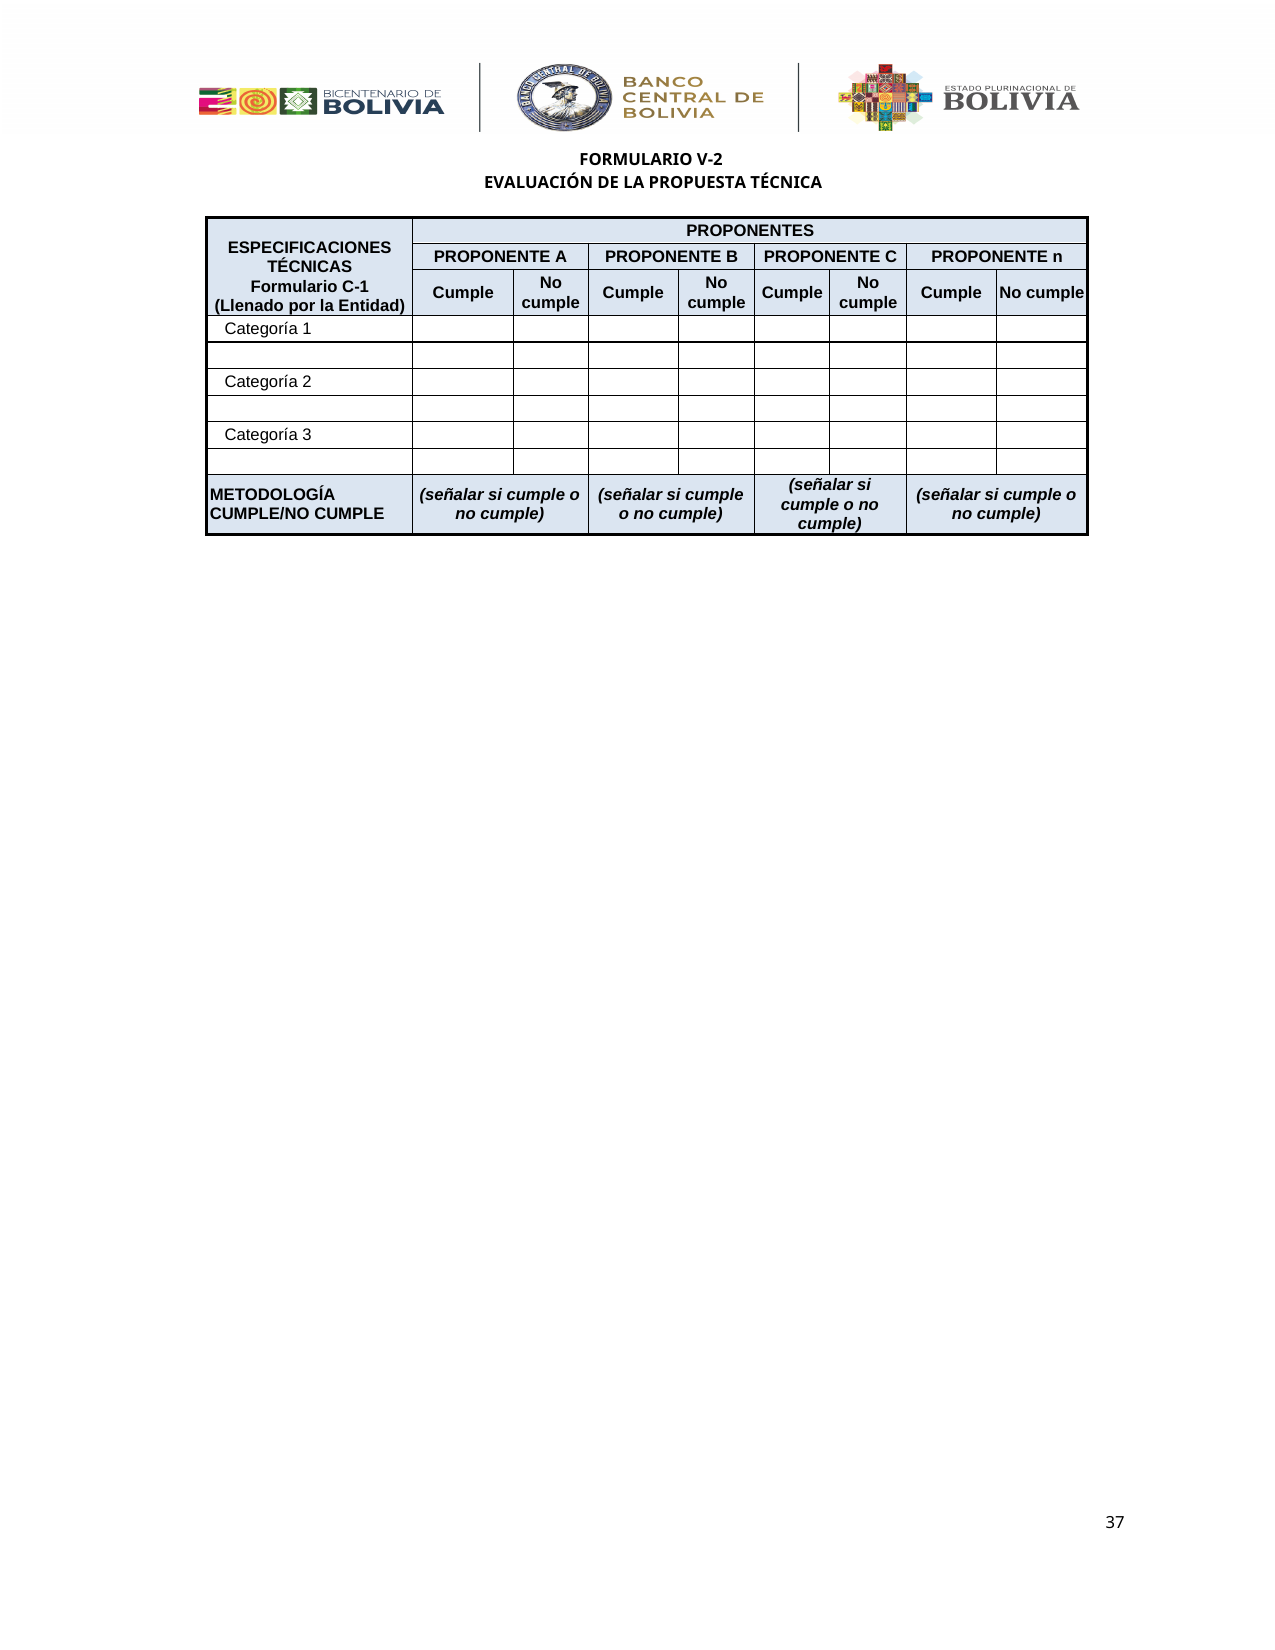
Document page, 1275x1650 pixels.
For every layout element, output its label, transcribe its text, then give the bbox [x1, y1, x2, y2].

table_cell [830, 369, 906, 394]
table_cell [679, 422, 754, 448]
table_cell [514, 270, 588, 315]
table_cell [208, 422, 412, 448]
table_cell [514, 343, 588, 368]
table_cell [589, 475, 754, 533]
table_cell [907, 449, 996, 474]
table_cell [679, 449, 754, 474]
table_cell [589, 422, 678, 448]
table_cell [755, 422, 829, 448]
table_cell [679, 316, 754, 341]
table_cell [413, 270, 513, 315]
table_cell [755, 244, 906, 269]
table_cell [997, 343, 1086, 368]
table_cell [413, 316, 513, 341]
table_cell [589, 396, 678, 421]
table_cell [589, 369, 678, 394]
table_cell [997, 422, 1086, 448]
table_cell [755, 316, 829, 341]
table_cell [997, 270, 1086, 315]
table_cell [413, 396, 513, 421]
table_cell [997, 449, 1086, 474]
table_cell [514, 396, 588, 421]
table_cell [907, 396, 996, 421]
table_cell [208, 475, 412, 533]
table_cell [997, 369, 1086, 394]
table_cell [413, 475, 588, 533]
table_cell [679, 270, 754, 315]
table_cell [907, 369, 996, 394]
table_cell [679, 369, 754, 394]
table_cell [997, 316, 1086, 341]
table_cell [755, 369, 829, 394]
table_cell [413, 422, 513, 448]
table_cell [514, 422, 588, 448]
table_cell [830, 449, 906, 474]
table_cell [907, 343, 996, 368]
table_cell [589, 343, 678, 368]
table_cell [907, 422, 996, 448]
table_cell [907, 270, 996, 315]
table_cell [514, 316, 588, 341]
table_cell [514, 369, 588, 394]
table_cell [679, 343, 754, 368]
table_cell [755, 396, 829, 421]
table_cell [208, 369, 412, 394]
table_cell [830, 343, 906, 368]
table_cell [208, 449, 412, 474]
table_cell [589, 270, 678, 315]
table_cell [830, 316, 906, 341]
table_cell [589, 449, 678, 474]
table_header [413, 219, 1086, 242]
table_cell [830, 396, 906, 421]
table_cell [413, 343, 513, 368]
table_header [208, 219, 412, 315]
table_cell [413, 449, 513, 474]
picture [1, 3, 1275, 134]
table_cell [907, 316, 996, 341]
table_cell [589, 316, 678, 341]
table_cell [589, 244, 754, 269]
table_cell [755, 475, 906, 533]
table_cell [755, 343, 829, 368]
text FORMULARIO V-2 [177, 148, 1124, 170]
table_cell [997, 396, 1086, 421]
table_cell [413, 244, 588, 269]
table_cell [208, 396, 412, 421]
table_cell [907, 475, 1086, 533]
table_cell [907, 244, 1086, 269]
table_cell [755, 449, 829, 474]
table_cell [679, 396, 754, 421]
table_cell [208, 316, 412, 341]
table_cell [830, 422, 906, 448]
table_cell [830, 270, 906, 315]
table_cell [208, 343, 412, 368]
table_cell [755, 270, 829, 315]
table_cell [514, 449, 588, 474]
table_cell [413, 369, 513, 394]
text EVALUACIÓN DE LA PROPUESTA TÉCNICA [177, 170, 1124, 193]
